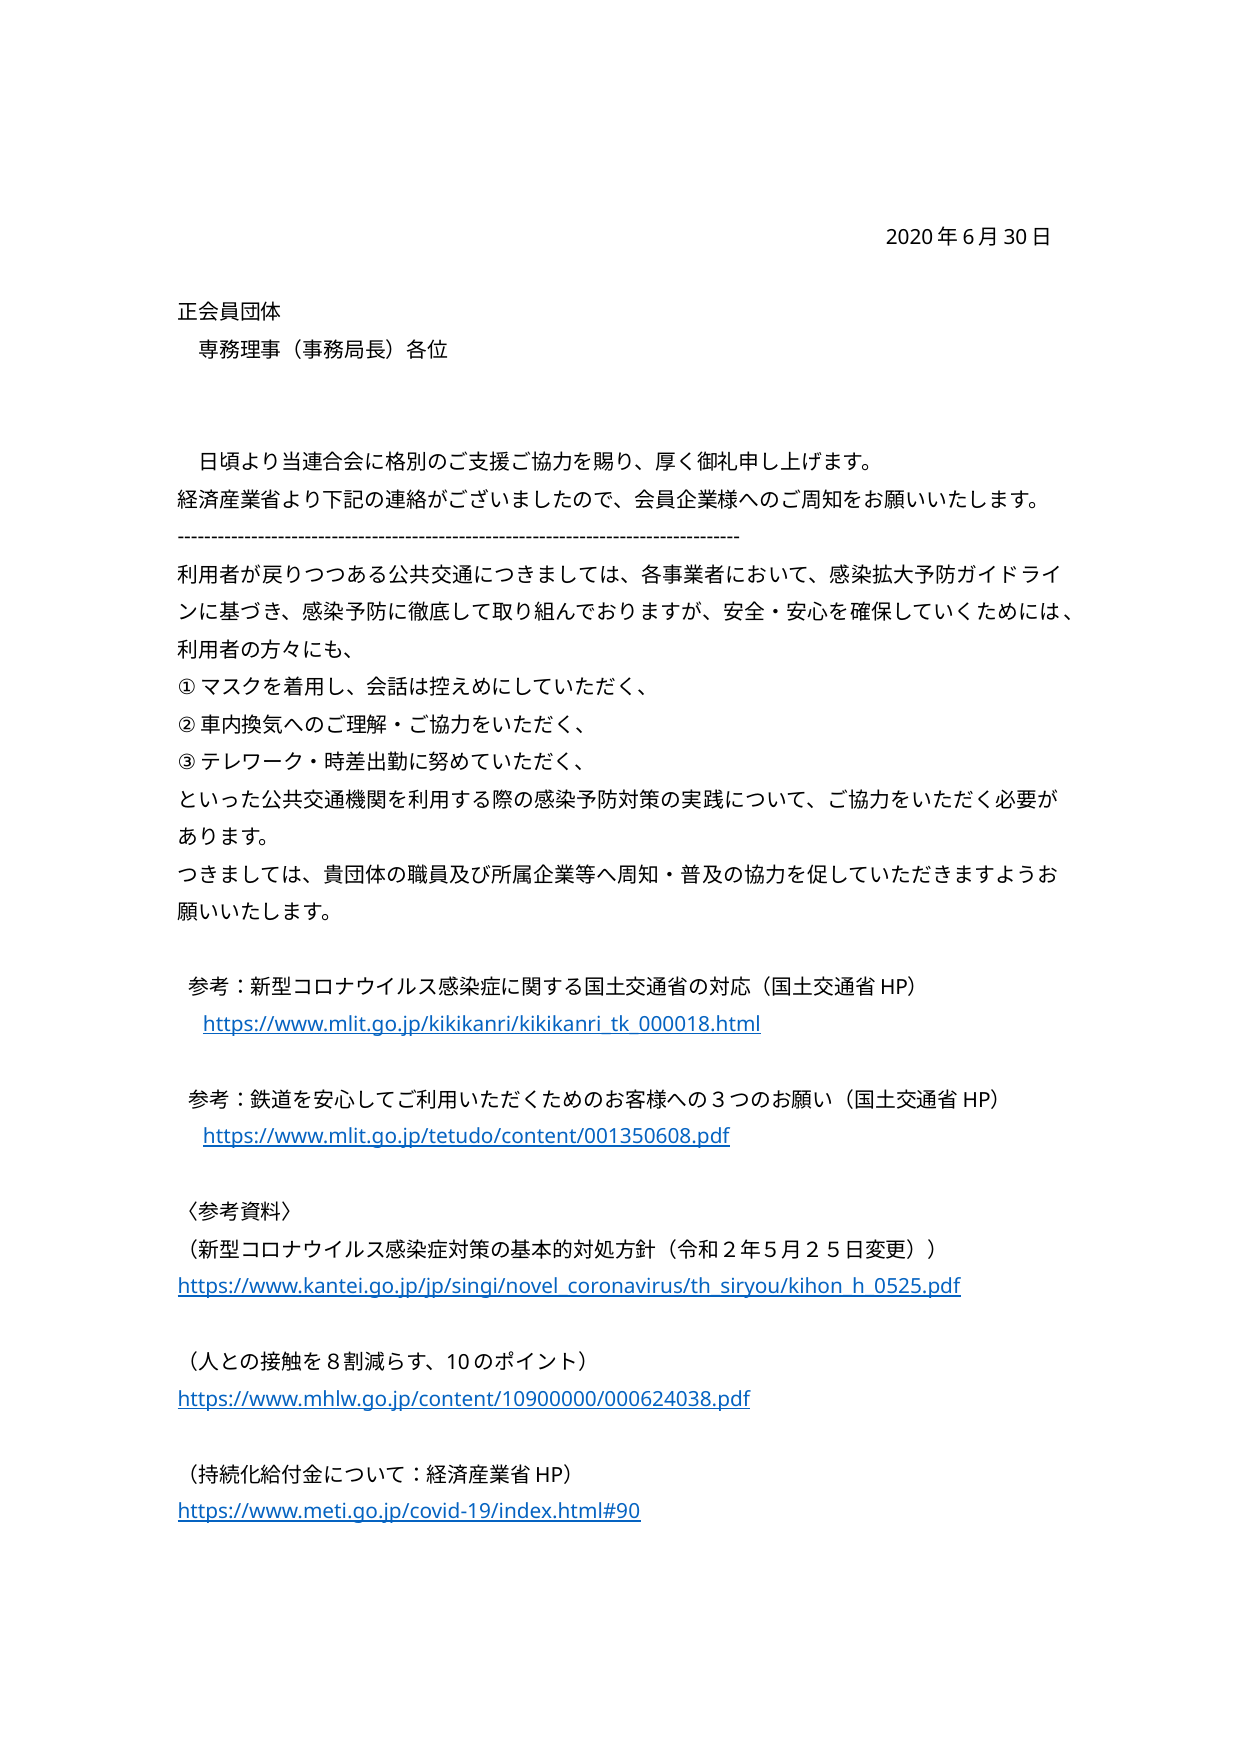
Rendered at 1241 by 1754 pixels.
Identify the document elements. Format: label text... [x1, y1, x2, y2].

text 日頃より当連合会に格別のご支援ご協力を賜り、厚く御礼申し上げます。 [177, 442, 1063, 479]
text （持続化給付金について：経済産業省HP） [177, 1454, 1063, 1492]
text ①マスクを着用し、会話は控えめにしていただく、 [177, 667, 1063, 704]
text 専務理事（事務局長）各位 [177, 329, 1063, 367]
text https://www.mlit.go.jp/tetudo/content/001350608.pdf [177, 1117, 1063, 1154]
text といった公共交通機関を利用する際の感染予防対策の実践について、ご協力をいただく必要があります。 [177, 779, 1063, 854]
text 利用者が戻りつつある公共交通につきましては、各事業者において、感染拡大予防ガイドラインに基づき、感染予防に徹底して取り組んでおりますが、安全・安心を確保していくためには、利用者の方々にも、 [177, 554, 1063, 667]
text https://www.kantei.go.jp/jp/singi/novel_coronavirus/th_siryou/kihon_h_0525.pdf [177, 1267, 1063, 1304]
text 〈参考資料〉 [177, 1192, 1063, 1229]
text つきましては、貴団体の職員及び所属企業等へ周知・普及の協力を促していただきますようお願いいたします。 [177, 854, 1063, 929]
text （人との接触を８割減らす、10のポイント） [177, 1342, 1063, 1379]
text 正会員団体 [177, 292, 1063, 329]
text ③テレワーク・時差出勤に努めていただく、 [177, 742, 1063, 779]
text 経済産業省より下記の連絡がございましたので、会員企業様へのご周知をお願いいたします。 [177, 479, 1063, 517]
text 参考：新型コロナウイルス感染症に関する国土交通省の対応（国土交通省HP） [177, 967, 1063, 1004]
text 2020年6月30日 [177, 217, 1063, 254]
text https://www.mhlw.go.jp/content/10900000/000624038.pdf [177, 1379, 1063, 1417]
text 参考：鉄道を安心してご利用いただくためのお客様への３つのお願い（国土交通省HP） [177, 1079, 1063, 1117]
text https://www.meti.go.jp/covid-19/index.html#90 [177, 1492, 1063, 1529]
text ------------------------------------------------------------------------------------ [177, 517, 1063, 554]
text ②車内換気へのご理解・ご協力をいただく、 [177, 704, 1063, 742]
text （新型コロナウイルス感染症対策の基本的対処方針（令和２年５月２５日変更）） [177, 1229, 1063, 1267]
text https://www.mlit.go.jp/kikikanri/kikikanri_tk_000018.html [177, 1004, 1063, 1042]
